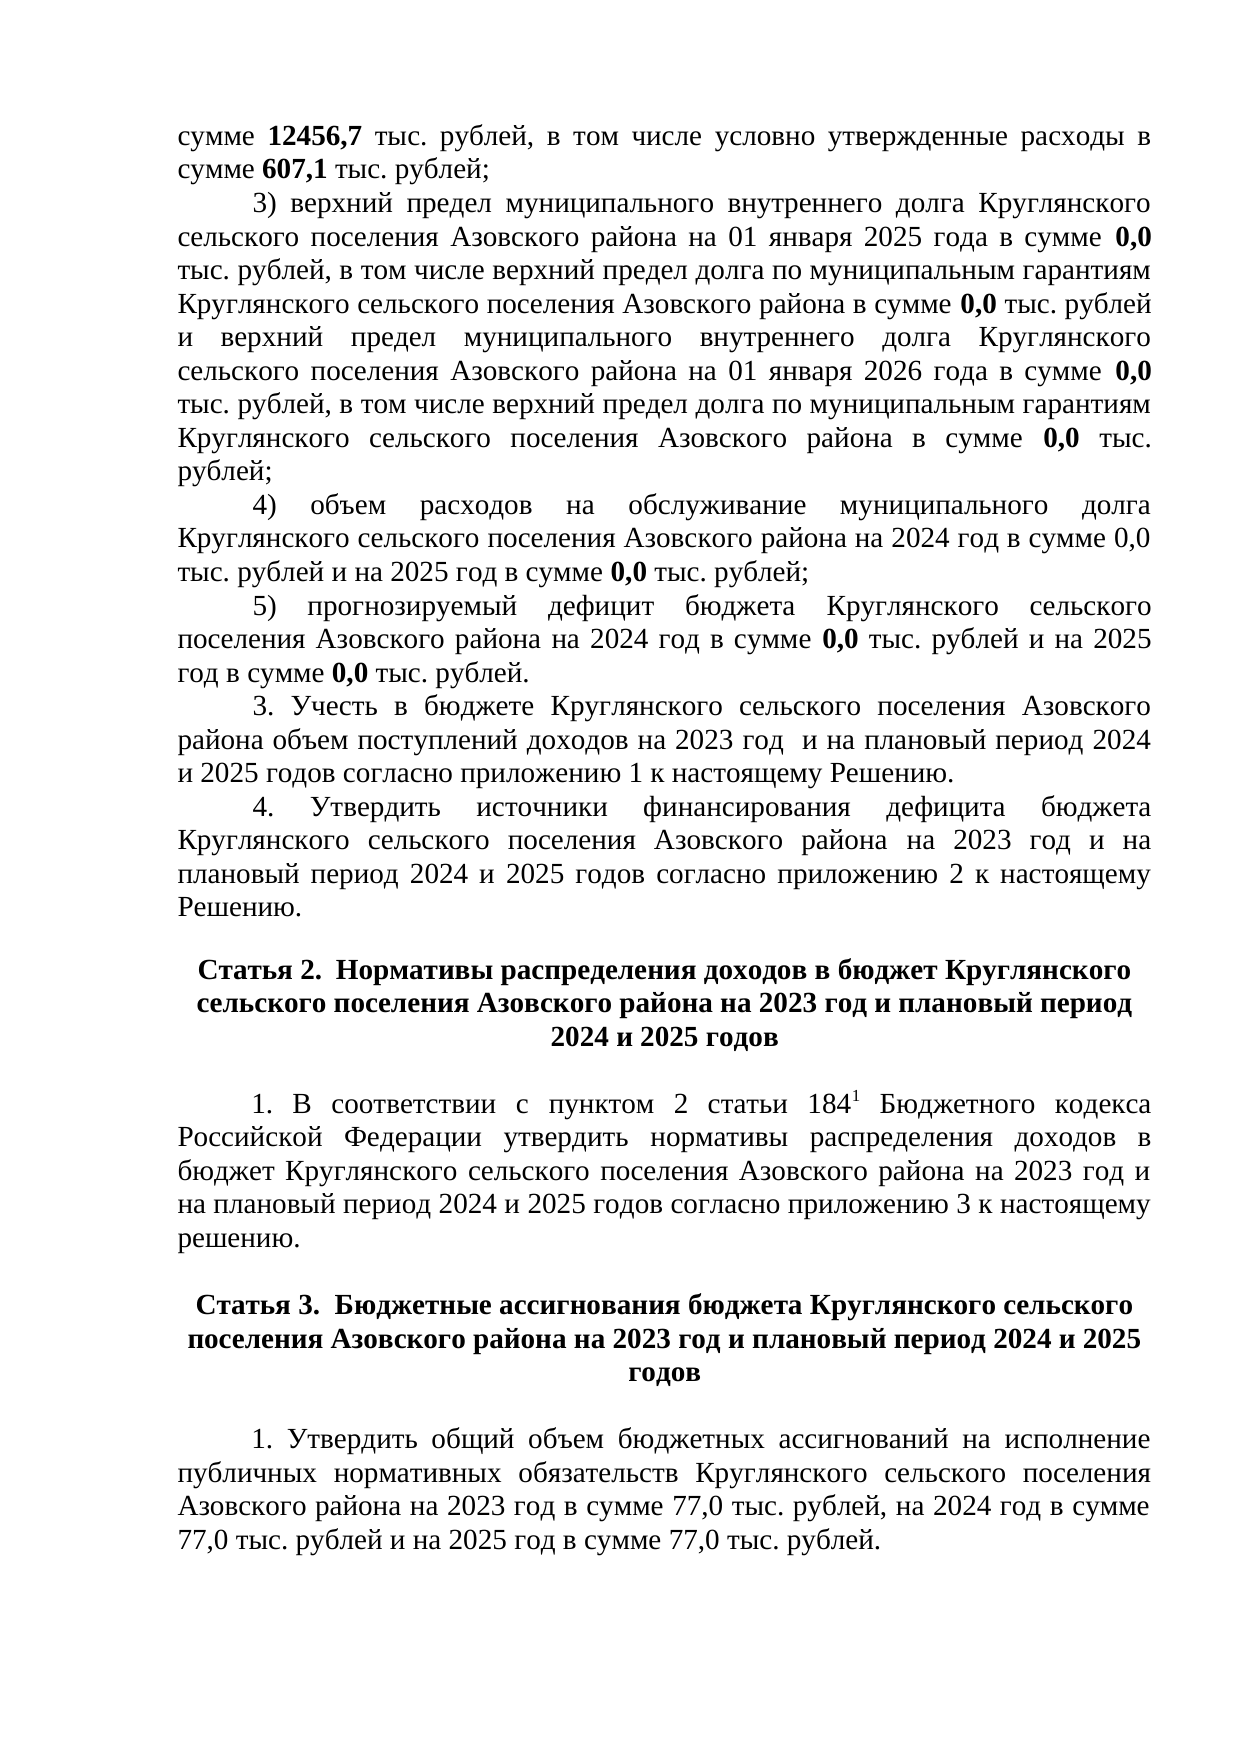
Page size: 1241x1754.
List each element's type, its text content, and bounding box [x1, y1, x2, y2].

text 3. Учесть в бюджете Круглянского сельского поселения Азовского района объем поступлений доходов на 2023 год и на плановый период 2024 и 2025 годов согласно приложению 1 к настоящему Решению. [177, 688, 1152, 789]
text 4. Утвердить источники финансирования дефицита бюджета Круглянского сельского поселения Азовского района на 2023 год и на плановый период 2024 и 2025 годов согласно приложению 2 к настоящему Решению. [177, 789, 1152, 923]
text 4) объем расходов на обслуживание муниципального долга Круглянского сельского поселения Азовского района на 2024 год в сумме 0,0 тыс. рублей и на 2025 год в сумме 0,0 тыс. рублей; [177, 487, 1152, 588]
text 1. В соответствии с пунктом 2 статьи 1841 Бюджетного кодекса Российской Федерации утвердить нормативы распределения доходов в бюджет Круглянского сельского поселения Азовского района на 2023 год и на плановый период 2024 и 2025 годов согласно приложению 3 к настоящему решению. [177, 1086, 1152, 1254]
text 5) прогнозируемый дефицит бюджета Круглянского сельского поселения Азовского района на 2024 год в сумме 0,0 тыс. рублей и на 2025 год в сумме 0,0 тыс. рублей. [177, 588, 1152, 688]
text 1. Утвердить общий объем бюджетных ассигнований на исполнение публичных нормативных обязательств Круглянского сельского поселения Азовского района на 2023 год в сумме 77,0 тыс. рублей, на 2024 год в сумме 77,0 тыс. рублей и на 2025 год в сумме 77,0 тыс. рублей. [177, 1421, 1152, 1556]
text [177, 118, 1152, 185]
text Статья 3. Бюджетные ассигнования бюджета Круглянского сельского поселения Азовского района на 2023 год и плановый период 2024 и 2025 годов [177, 1287, 1152, 1388]
text Статья 2. Нормативы распределения доходов в бюджет Круглянского сельского поселения Азовского района на 2023 год и плановый период 2024 и 2025 годов [177, 952, 1152, 1052]
text 3) верхний предел муниципального внутреннего долга Круглянского сельского поселения Азовского района на 01 января 2025 года в сумме 0,0 тыс. рублей, в том числе верхний предел долга по муниципальным гарантиям Круглянского сельского поселения Азовского района в сумме 0,0 тыс. рублей и верхний предел муниципального внутреннего долга Круглянского сельского поселения Азовского района на 01 января 2026 года в сумме 0,0 тыс. рублей, в том числе верхний предел долга по муниципальным гарантиям Круглянского сельского поселения Азовского района в сумме 0,0 тыс. рублей; [177, 185, 1152, 487]
